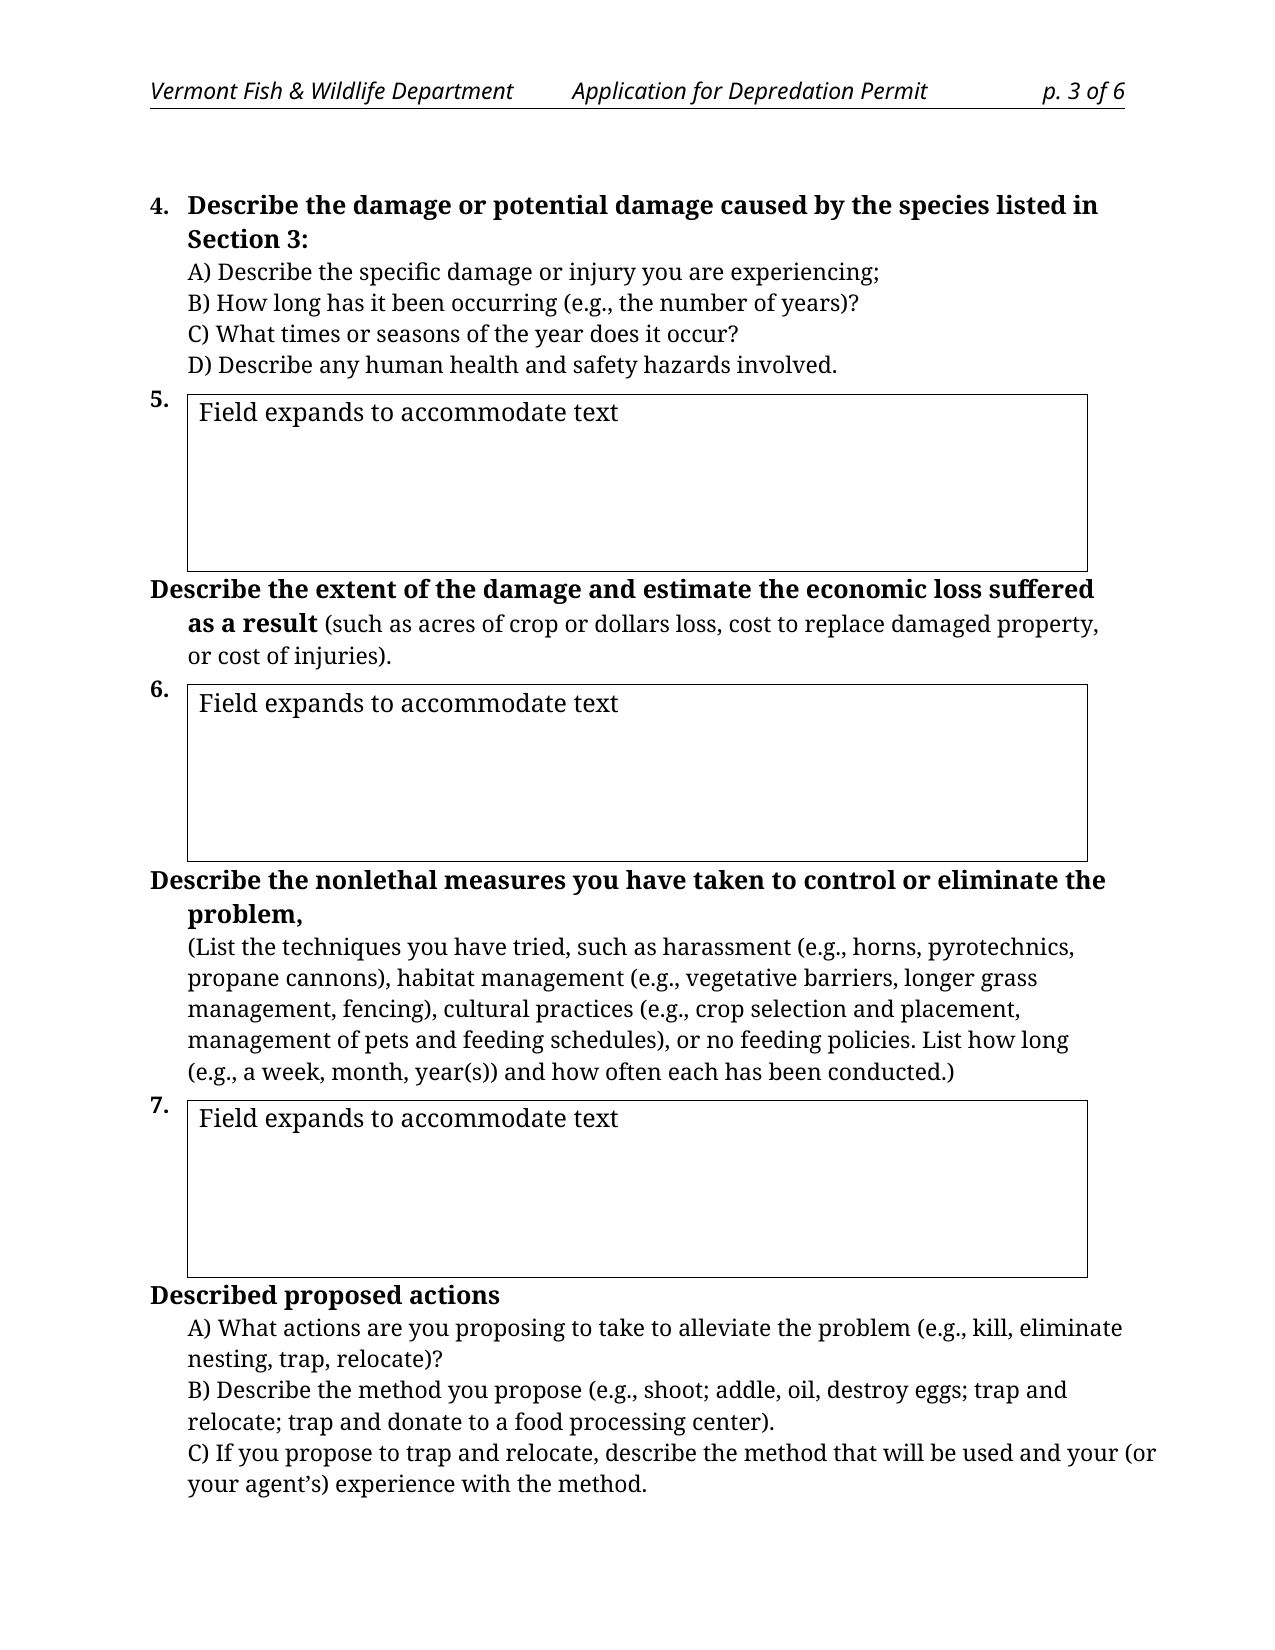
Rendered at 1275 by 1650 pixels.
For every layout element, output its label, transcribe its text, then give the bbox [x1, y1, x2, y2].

table_header Field expands to accommodate text [188, 685, 1087, 861]
list Describe the nonlethal measures you have taken to control or eliminate the problem, (List the techniques you have tried, such as harassment (e.g., horns, pyrotechnics, propane cannons), habitat management (e.g., vegetative barriers, longer grass management, fencing), cultural practices (e.g., crop selection and placement, management of pets and feeding schedules), or no feeding policies. List how long (e.g., a week, month, year(s)) and how often each has been conducted.) [150, 671, 1125, 1087]
list Describe the damage or potential damage caused by the species listed in Section 3: A) Describe the specific damage or injury you are experiencing; B) How long has it been occurring (e.g., the number of years)? C) What times or seasons of the year does it occur? D) Describe any human health and safety hazards involved. [150, 187, 1125, 381]
table_header Field expands to accommodate text [188, 395, 1087, 571]
list Described proposed actions A) What actions are you proposing to take to alleviate the problem (e.g., kill, eliminate nesting, trap, relocate)? B) Describe the method you propose (e.g., shoot; addle, oil, destroy eggs; trap and relocate; trap and donate to a food processing center). C) If you propose to trap and relocate, describe the method that will be used and your (or your agent’s) experience with the method. [150, 1087, 1162, 1499]
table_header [188, 1101, 1087, 1277]
list Describe the extent of the damage and estimate the economic loss suffered as a result (such as acres of crop or dollars loss, cost to replace damaged property, or cost of injuries). [150, 381, 1125, 671]
